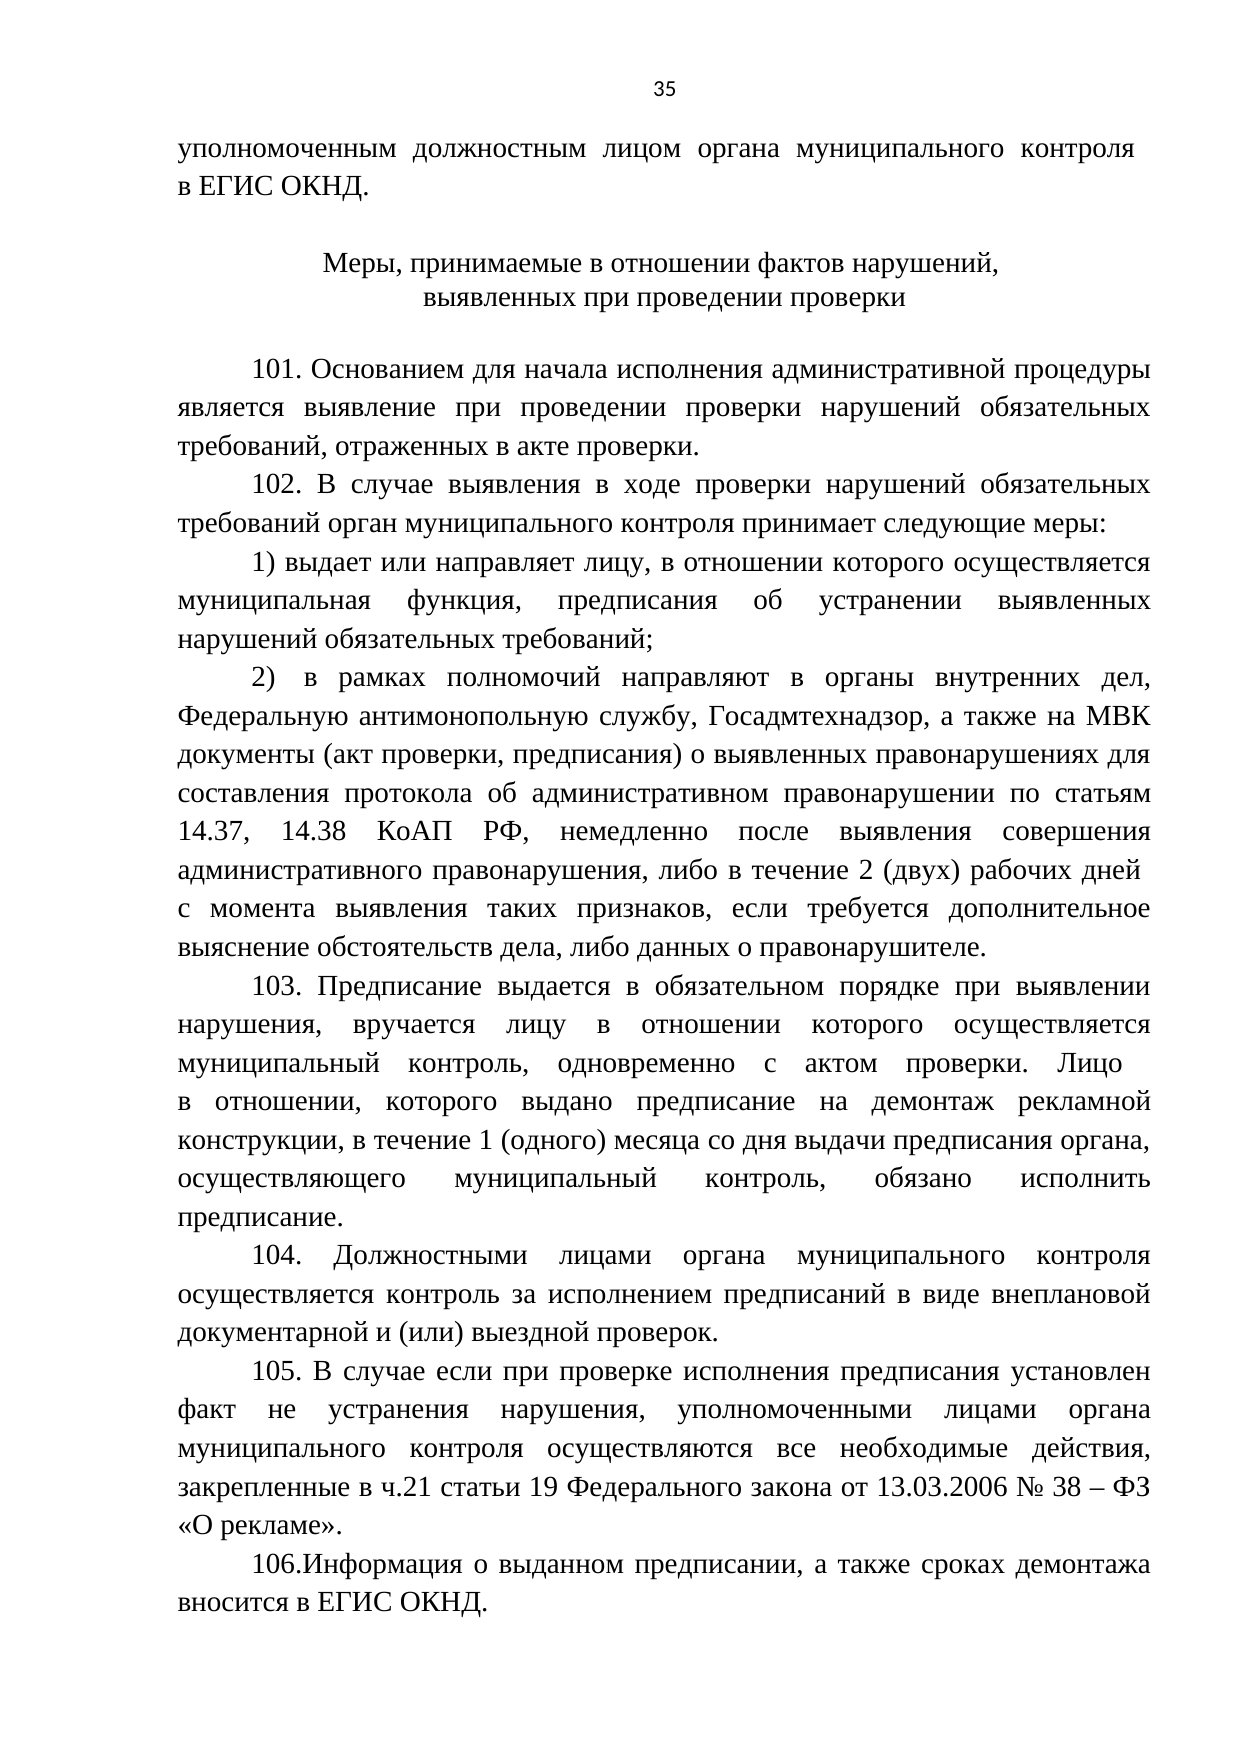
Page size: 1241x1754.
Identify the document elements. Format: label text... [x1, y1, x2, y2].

text 2) в рамках полномочий направляют в органы внутренних дел, Федеральную антимонопольную службу, Госадмтехнадзор, а также на МВК документы (акт проверки, предписания) о выявленных правонарушениях для составления протокола об административном правонарушении по статьям 14.37, 14.38 КоАП РФ, немедленно после выявления совершения административного правонарушения, либо в течение 2 (двух) рабочих дней с момента выявления таких признаков, если требуется дополнительное выяснение обстоятельств дела, либо данных о правонарушителе. [177, 659, 1152, 963]
text 106.Информация о выданном предписании, а также сроках демонтажа вносится в ЕГИС ОКНД. [177, 1546, 1152, 1618]
text 103. Предписание выдается в обязательном порядке при выявлении нарушения, вручается лицу в отношении которого осуществляется муниципальный контроль, одновременно с актом проверки. Лицо в отношении, которого выдано предписание на демонтаж рекламной конструкции, в течение 1 (одного) месяца со дня выдачи предписания органа, осуществляющего муниципальный контроль, обязано исполнить предписание. [177, 968, 1152, 1232]
text Меры, принимаемые в отношении фактов нарушений, выявленных при проведении проверки [177, 245, 1152, 312]
text 101. Основанием для начала исполнения административной процедуры является выявление при проведении проверки нарушений обязательных требований, отраженных в акте проверки. [177, 351, 1152, 462]
text 105. В случае если при проверке исполнения предписания установлен факт не устранения нарушения, уполномоченными лицами органа муниципального контроля осуществляются все необходимые действия, закрепленные в ч.21 статьи 19 Федерального закона от 13.03.2006 № 38 – ФЗ «О рекламе». [177, 1353, 1152, 1541]
text 1) выдает или направляет лицу, в отношении которого осуществляется муниципальная функция, предписания об устранении выявленных нарушений обязательных требований; [177, 544, 1152, 654]
text 104. Должностными лицами органа муниципального контроля осуществляется контроль за исполнением предписаний в виде внеплановой документарной и (или) выездной проверок. [177, 1237, 1152, 1348]
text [177, 130, 1152, 202]
text 102. В случае выявления в ходе проверки нарушений обязательных требований орган муниципального контроля принимает следующие меры: [177, 467, 1152, 539]
